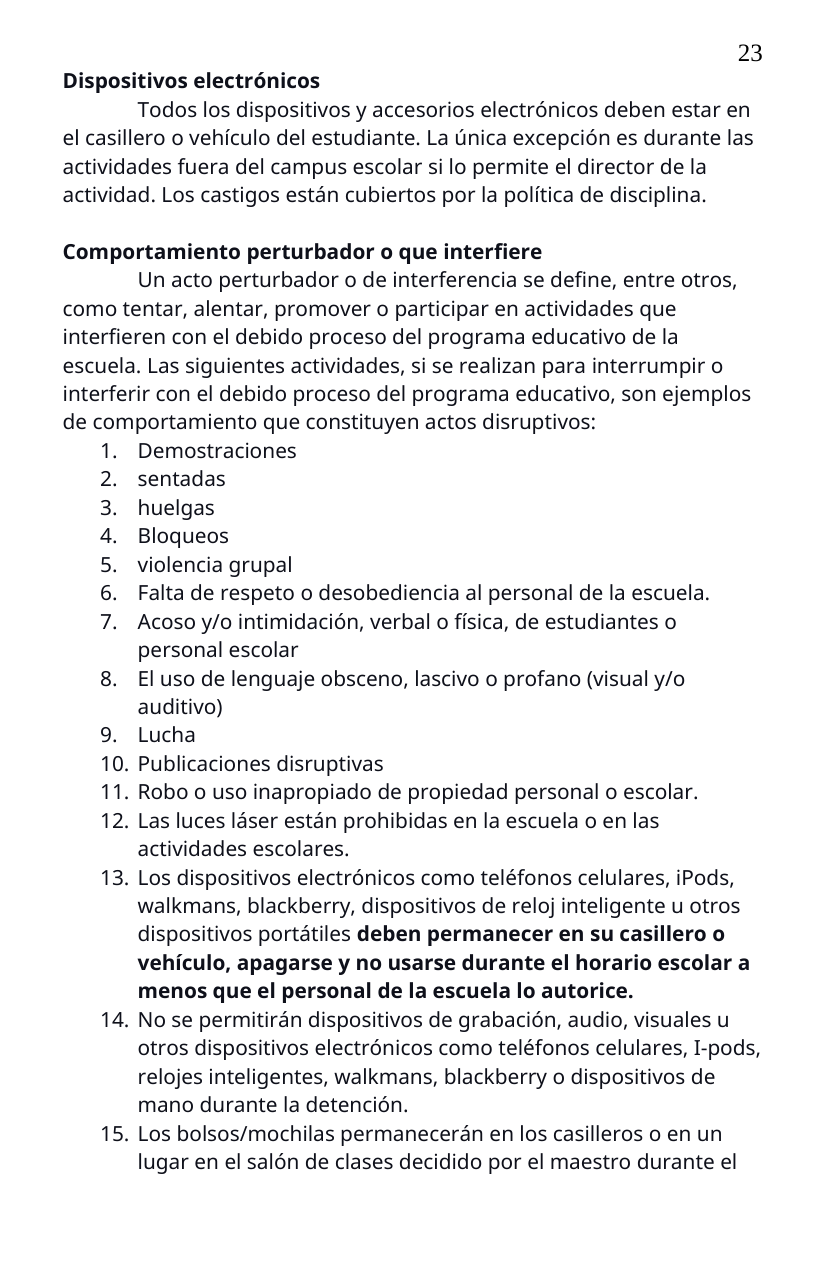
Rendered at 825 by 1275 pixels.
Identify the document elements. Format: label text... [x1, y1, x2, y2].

list El uso de lenguaje obsceno, lascivo o profano (visual y/o auditivo) [100, 664, 762, 721]
list Publicaciones disruptivas [100, 749, 762, 777]
list sentadas [100, 464, 762, 493]
list Falta de respeto o desobediencia al personal de la escuela. [100, 578, 762, 607]
list Demostraciones [100, 436, 762, 464]
list Acoso y/o intimidación, verbal o física, de estudiantes o personal escolar [100, 607, 762, 664]
list Lucha [100, 721, 762, 749]
list No se permitirán dispositivos de grabación, audio, visuales u otros dispositivos electrónicos como teléfonos celulares, I-pods, relojes inteligentes, walkmans, blackberry o dispositivos de mano durante la detención. [100, 1005, 762, 1119]
text Un acto perturbador o de interferencia se define, entre otros, como tentar, alentar, promover o participar en actividades que interfieren con el debido proceso del programa educativo de la escuela. Las siguientes actividades, si se realizan para interrumpir o interferir con el debido proceso del programa educativo, son ejemplos de comportamiento que constituyen actos disruptivos: [62, 266, 762, 436]
list Las luces láser están prohibidas en la escuela o en las actividades escolares. [100, 806, 762, 863]
text Dispositivos electrónicos [62, 66, 762, 95]
list Bloqueos [100, 521, 762, 550]
text Todos los dispositivos y accesorios electrónicos deben estar en el casillero o vehículo del estudiante. La única excepción es durante las actividades fuera del campus escolar si lo permite el director de la actividad. Los castigos están cubiertos por la política de disciplina. [62, 95, 762, 209]
text Comportamiento perturbador o que interfiere [62, 237, 762, 266]
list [100, 1119, 762, 1176]
list Los dispositivos electrónicos como teléfonos celulares, iPods, walkmans, blackberry, dispositivos de reloj inteligente u otros dispositivos portátiles deben permanecer en su casillero o vehículo, apagarse y no usarse durante el horario escolar a menos que el personal de la escuela lo autorice. [100, 863, 762, 1005]
list violencia grupal [100, 550, 762, 578]
list huelgas [100, 493, 762, 521]
list Robo o uso inapropiado de propiedad personal o escolar. [100, 777, 762, 806]
